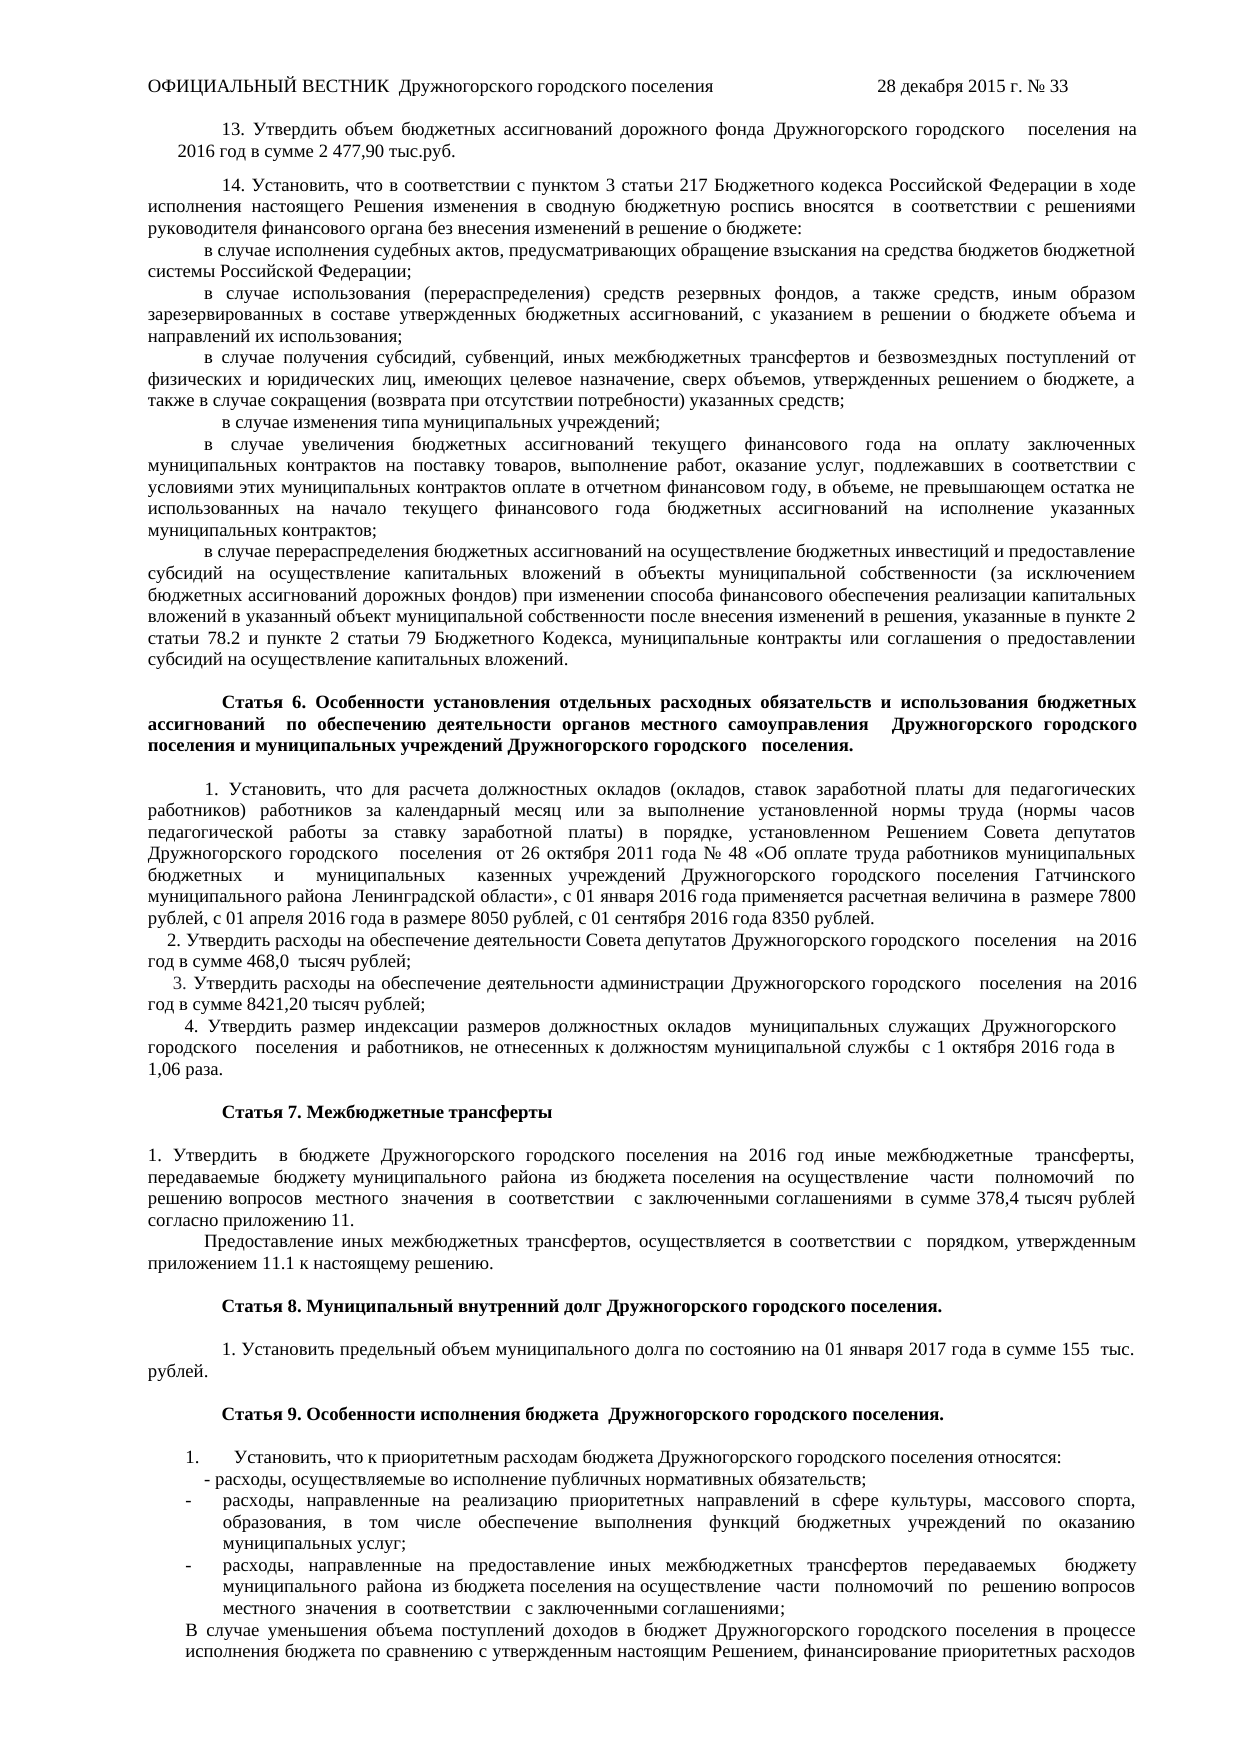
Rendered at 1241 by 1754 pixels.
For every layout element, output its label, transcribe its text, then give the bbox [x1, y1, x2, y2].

text 2. Утвердить расходы на обеспечение деятельности Совета депутатов Дружногорского городского поселения на 2016 год в сумме 468,0 тысяч рублей; [148, 928, 1137, 972]
text Статья 7. Межбюджетные трансферты [148, 1101, 1137, 1122]
text 4. Утвердить размер индексации размеров должностных окладов муниципальных служащих Дружногорского городского поселения и работников, не отнесенных к должностям муниципальной службы с 1 октября 2016 года в 1,06 раза. [148, 1015, 1116, 1079]
text 3. Утвердить расходы на обеспечение деятельности администрации Дружногорского городского поселения на 2016 год в сумме 8421,20 тысяч рублей; [148, 972, 1137, 1015]
text Статья 9. Особенности исполнения бюджета Дружногорского городского поселения. [148, 1403, 1137, 1424]
text 14. Установить, что в соответствии с пунктом 3 статьи 217 Бюджетного кодекса Российской Федерации в ходе исполнения настоящего Решения изменения в сводную бюджетную роспись вносятся в соответствии с решениями руководителя финансового органа без внесения изменений в решение о бюджете: [148, 174, 1137, 238]
text 1. Утвердить в бюджете Дружногорского городского поселения на 2016 год иные межбюджетные трансферты, передаваемые бюджету муниципального района из бюджета поселения на осуществление части полномочий по решению вопросов местного значения в соответствии с заключенными соглашениями в сумме 378,4 тысяч рублей согласно приложению 11. [148, 1144, 1137, 1230]
text в случае получения субсидий, субвенций, иных межбюджетных трансфертов и безвозмездных поступлений от физических и юридических лиц, имеющих целевое назначение, сверх объемов, утвержденных решением о бюджете, а также в случае сокращения (возврата при отсутствии потребности) указанных средств; [148, 346, 1137, 411]
list Установить, что к приоритетным расходам бюджета Дружногорского городского поселения относятся: [185, 1446, 1137, 1467]
text в случае перераспределения бюджетных ассигнований на осуществление бюджетных инвестиций и предоставление субсидий на осуществление капитальных вложений в объекты муниципальной собственности (за исключением бюджетных ассигнований дорожных фондов) при изменении способа финансового обеспечения реализации капитальных вложений в указанный объект муниципальной собственности после внесения изменений в решения, указанные в пункте 2 статьи 78.2 и пункте 2 статьи 79 Бюджетного Кодекса, муниципальные контракты или соглашения о предоставлении субсидий на осуществление капитальных вложений. [148, 540, 1137, 670]
text 13. Утвердить объем бюджетных ассигнований дорожного фонда Дружногорского городского поселения на 2016 год в сумме 2 477,90 тыс.руб. [177, 118, 1137, 161]
text - расходы, осуществляемые во исполнение публичных нормативных обязательств; [148, 1467, 1116, 1489]
list расходы, направленные на предоставление иных межбюджетных трансфертов передаваемых бюджету муниципального района из бюджета поселения на осуществление части полномочий по решению вопросов местного значения в соответствии с заключенными соглашениями; [185, 1554, 1137, 1618]
text Статья 6. Особенности установления отдельных расходных обязательств и использования бюджетных ассигнований по обеспечению деятельности органов местного самоуправления Дружногорского городского поселения и муниципальных учреждений Дружногорского городского поселения. [148, 691, 1137, 756]
text в случае исполнения судебных актов, предусматривающих обращение взыскания на средства бюджетов бюджетной системы Российской Федерации; [148, 238, 1137, 282]
text 1. Установить, что для расчета должностных окладов (окладов, ставок заработной платы для педагогических работников) работников за календарный месяц или за выполнение установленной нормы труда (нормы часов педагогической работы за ставку заработной платы) в порядке, установленном Решением Совета депутатов Дружногорского городского поселения от 26 октября 2011 года № 48 «Об оплате труда работников муниципальных бюджетных и муниципальных казенных учреждений Дружногорского городского поселения Гатчинского муниципального района Ленинградской области», с 01 января 2016 года применяется расчетная величина в размере 7800 рублей, с 01 апреля 2016 года в размере 8050 рублей, с 01 сентября 2016 года 8350 рублей. [148, 777, 1137, 928]
text в случае увеличения бюджетных ассигнований текущего финансового года на оплату заключенных муниципальных контрактов на поставку товаров, выполнение работ, оказание услуг, подлежавших в соответствии с условиями этих муниципальных контрактов оплате в отчетном финансовом году, в объеме, не превышающем остатка не использованных на начало текущего финансового года бюджетных ассигнований на исполнение указанных муниципальных контрактов; [148, 432, 1137, 540]
text Предоставление иных межбюджетных трансфертов, осуществляется в соответствии с порядком, утвержденным приложением 11.1 к настоящему решению. [148, 1230, 1137, 1273]
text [185, 1618, 1137, 1662]
text в случае изменения типа муниципальных учреждений; [148, 411, 1137, 432]
list расходы, направленные на реализацию приоритетных направлений в сфере культуры, массового спорта, образования, в том числе обеспечение выполнения функций бюджетных учреждений по оказанию муниципальных услуг; [185, 1489, 1137, 1554]
text Статья 8. Муниципальный внутренний долг Дружногорского городского поселения. [148, 1295, 1137, 1317]
text в случае использования (перераспределения) средств резервных фондов, а также средств, иным образом зарезервированных в составе утвержденных бюджетных ассигнований, с указанием в решении о бюджете объема и направлений их использования; [148, 282, 1137, 346]
text 1. Установить предельный объем муниципального долга по состоянию на 01 января 2017 года в сумме 155 тыс. рублей. [148, 1338, 1137, 1381]
